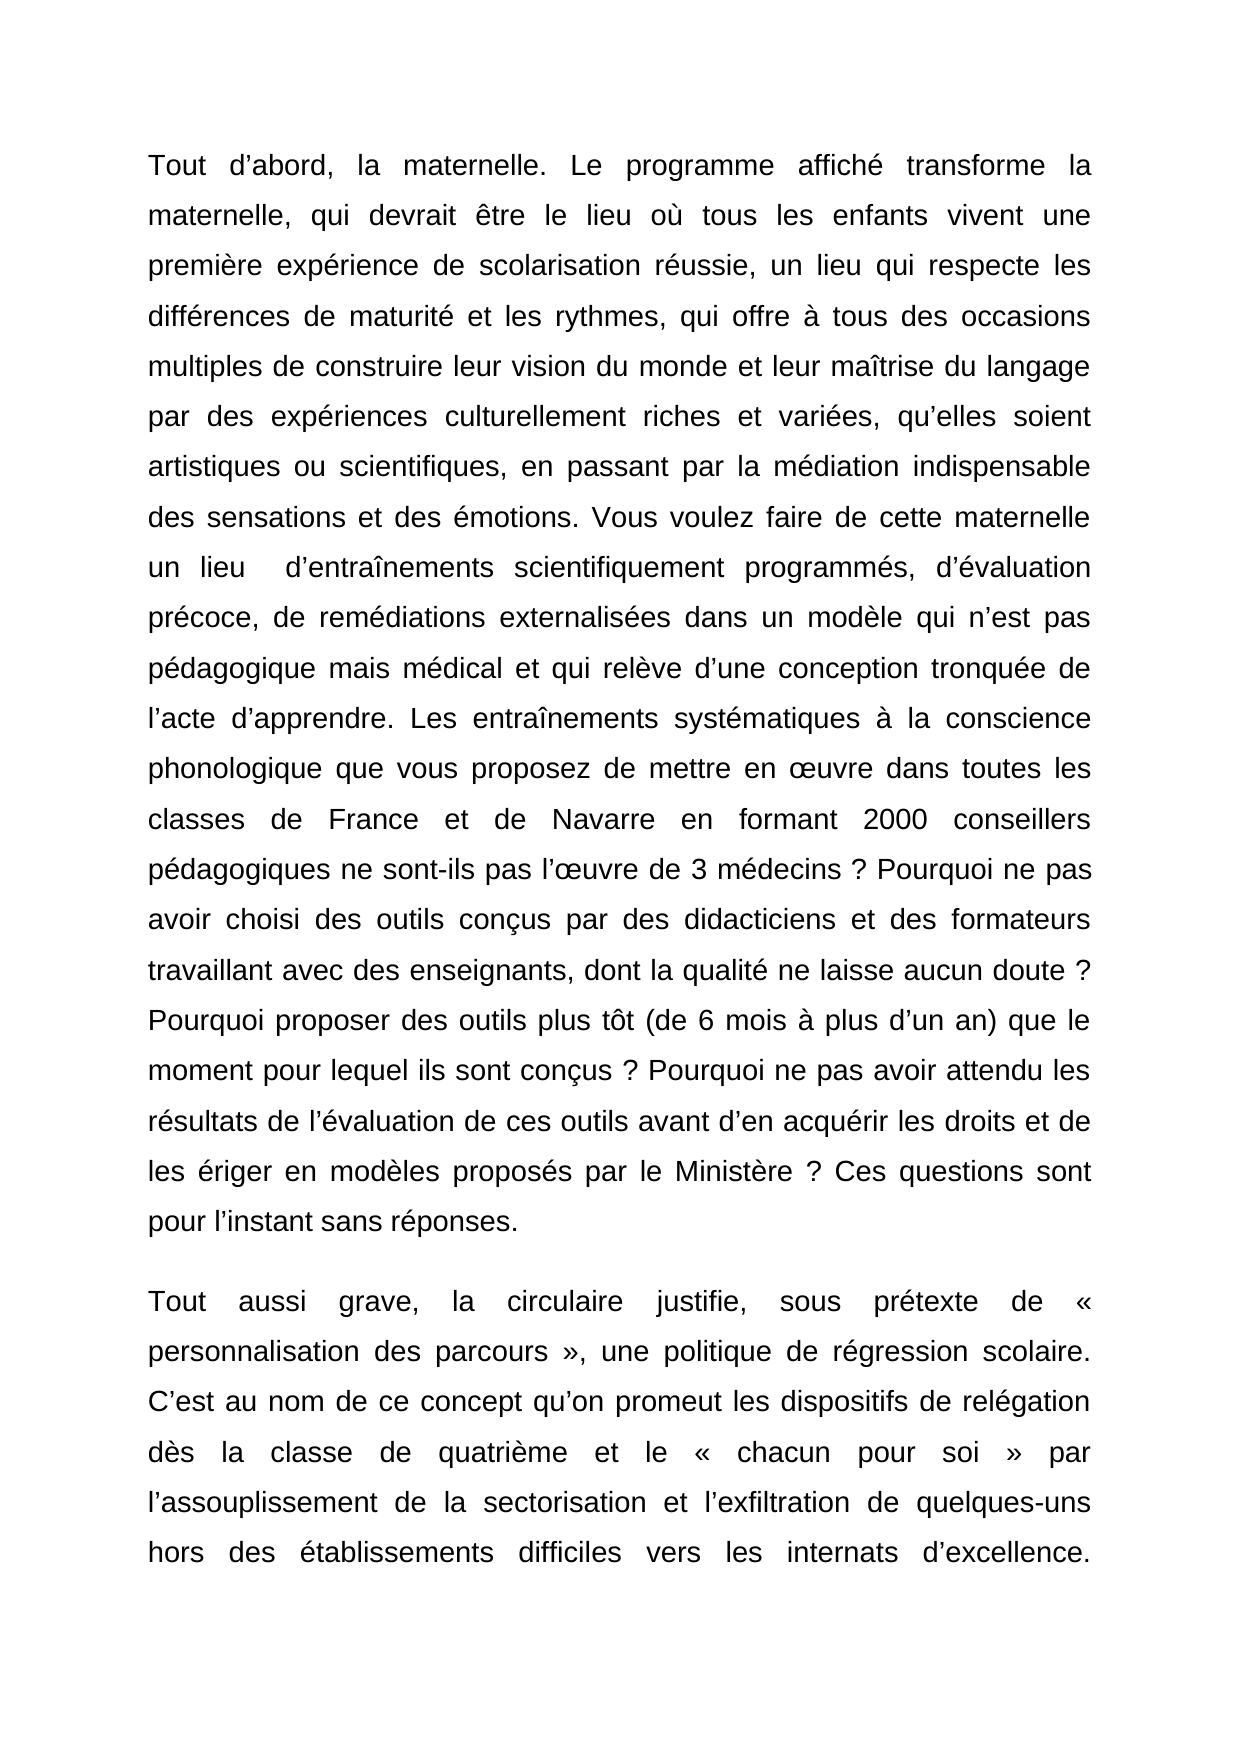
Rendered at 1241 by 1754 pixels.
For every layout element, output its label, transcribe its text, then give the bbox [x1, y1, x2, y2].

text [148, 1284, 1093, 1569]
text Tout d’abord, programme affiché transforme la maternelle, qui devrait être le lieu où tous les enfants vivent une première expérience de scolarisation réussie, un lieu qui respecte les différences de maturité et les rythmes, qui offre à tous des occasions multiples de construire leur vision du monde et leur maîtrise du langage par des expériences culturellement riches et variées, qu’elles soient artistiques ou scientifiques, en passant par la médiation indispensable des sensations et des émotions. Vous voulez faire de cette maternelle un lieu d’entraînements scientifiquement programmés, d’évaluation précoce, de remédiations externalisées dans un modèle qui n’est pas pédagogique mais médical et qui relève d’une conception tronquée de l’acte d’apprendre. Les entraînements systématiques à la conscience phonologique que vous proposez de mettre en œuvre dans toutes les classes de France et de Navarre en formant 2000 conseillers pédagogiques ne sont-ils pas l’œuvre de 3 médecins ? Pourquoi ne pas avoir choisi des outils conçus par des didacticiens et des formateurs travaillant avec des enseignants, dont la qualité ne laisse aucun doute ? Pourquoi proposer des outils plus tôt (de 6 mois à plus d’un an) que le moment pour lequel ils sont conçus ? Pourquoi ne pas avoir attendu les résultats de l’évaluation de ces outils avant d’en acquérir les droits et de les ériger en modèles proposés par le Ministère ? Ces questions sont pour l’instant sans réponses. [148, 148, 1093, 1238]
